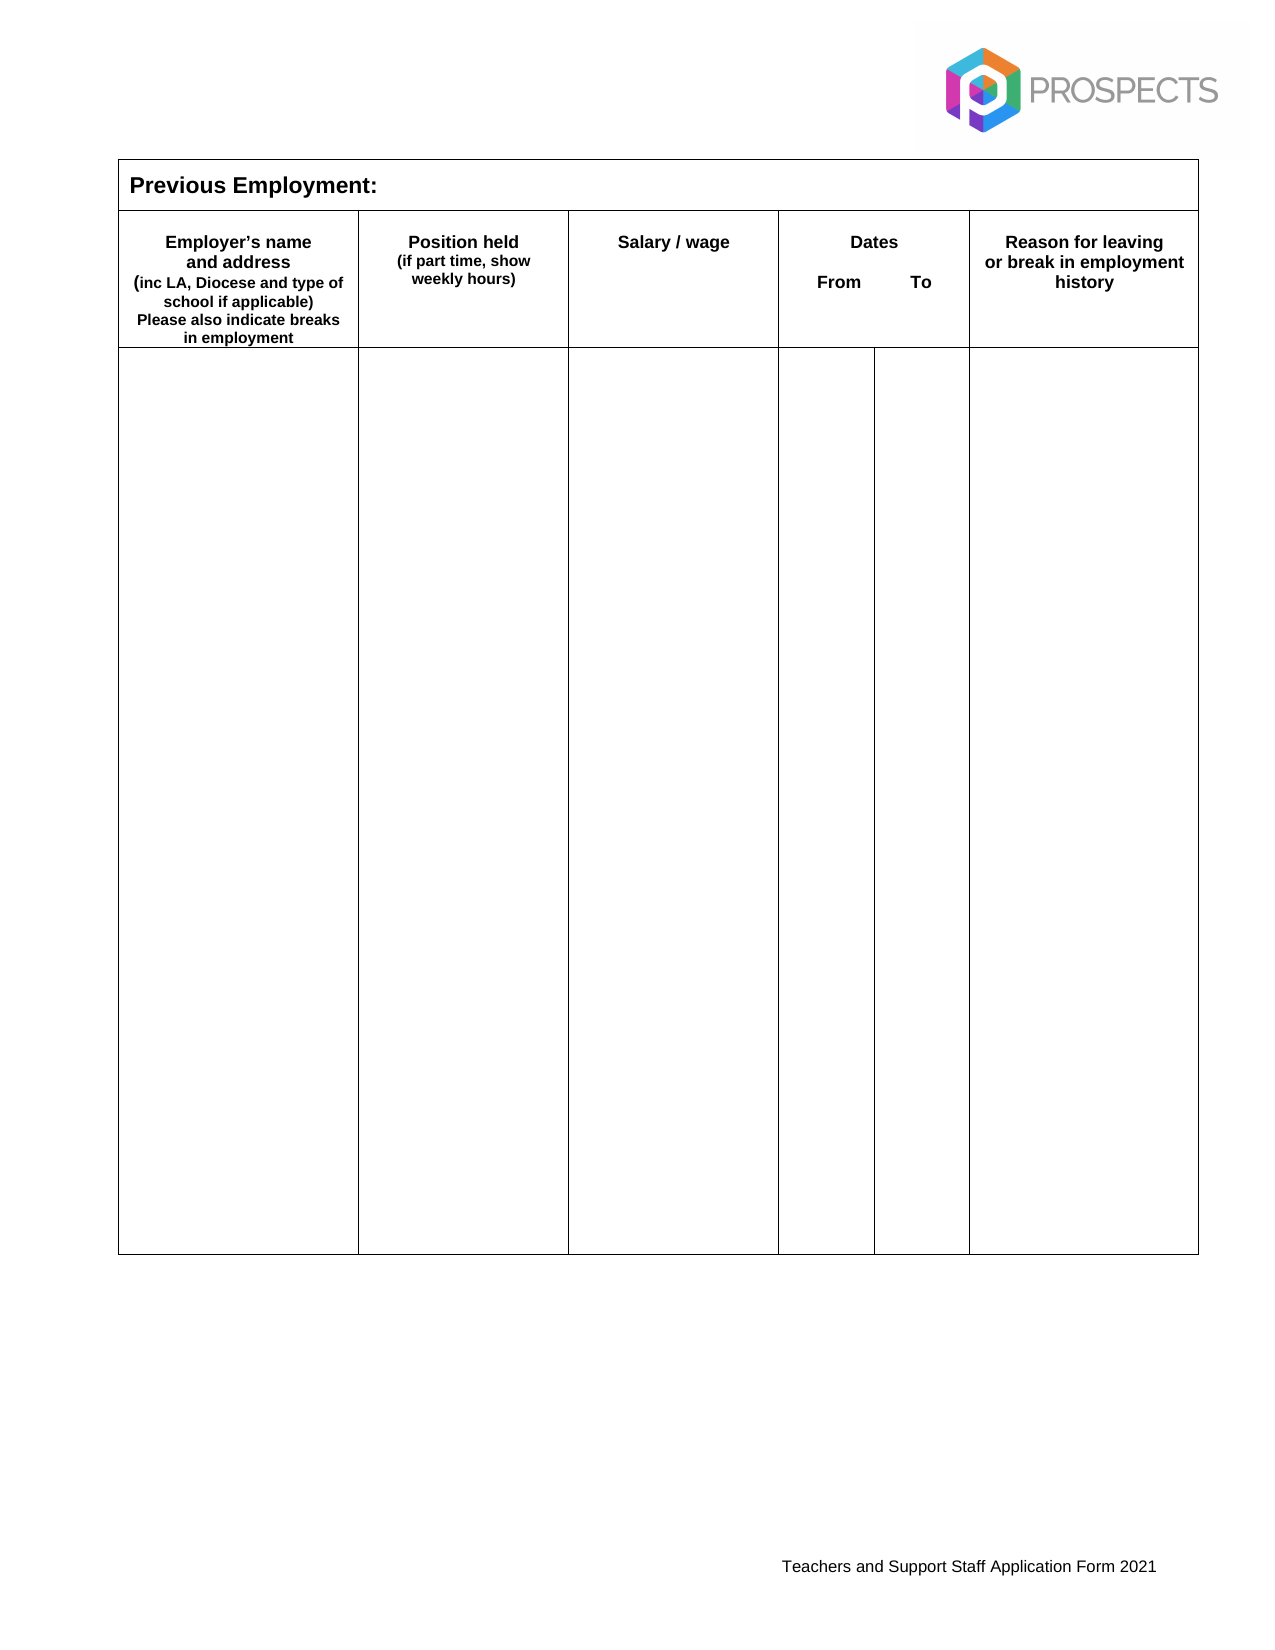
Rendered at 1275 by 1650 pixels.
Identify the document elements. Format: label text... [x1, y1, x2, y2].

table_cell [359, 348, 568, 1254]
table_cell Employer’s name and address (inc LA, Diocese and type of school if applicable) Please also indicate breaks in employment [119, 211, 358, 347]
table_cell Dates From To [779, 211, 969, 347]
table_cell Salary / wage [569, 211, 778, 347]
table_cell Position held (if part time, show weekly hours) [359, 211, 568, 347]
table_header Previous Employment: [119, 160, 1198, 210]
table_cell [970, 348, 1198, 1254]
table_cell [569, 348, 778, 1254]
table_cell Reason for leaving or break in employment history [970, 211, 1198, 347]
table_cell [119, 348, 358, 1254]
table_cell [779, 348, 874, 1254]
table_cell [875, 348, 969, 1254]
picture [913, 21, 1251, 159]
